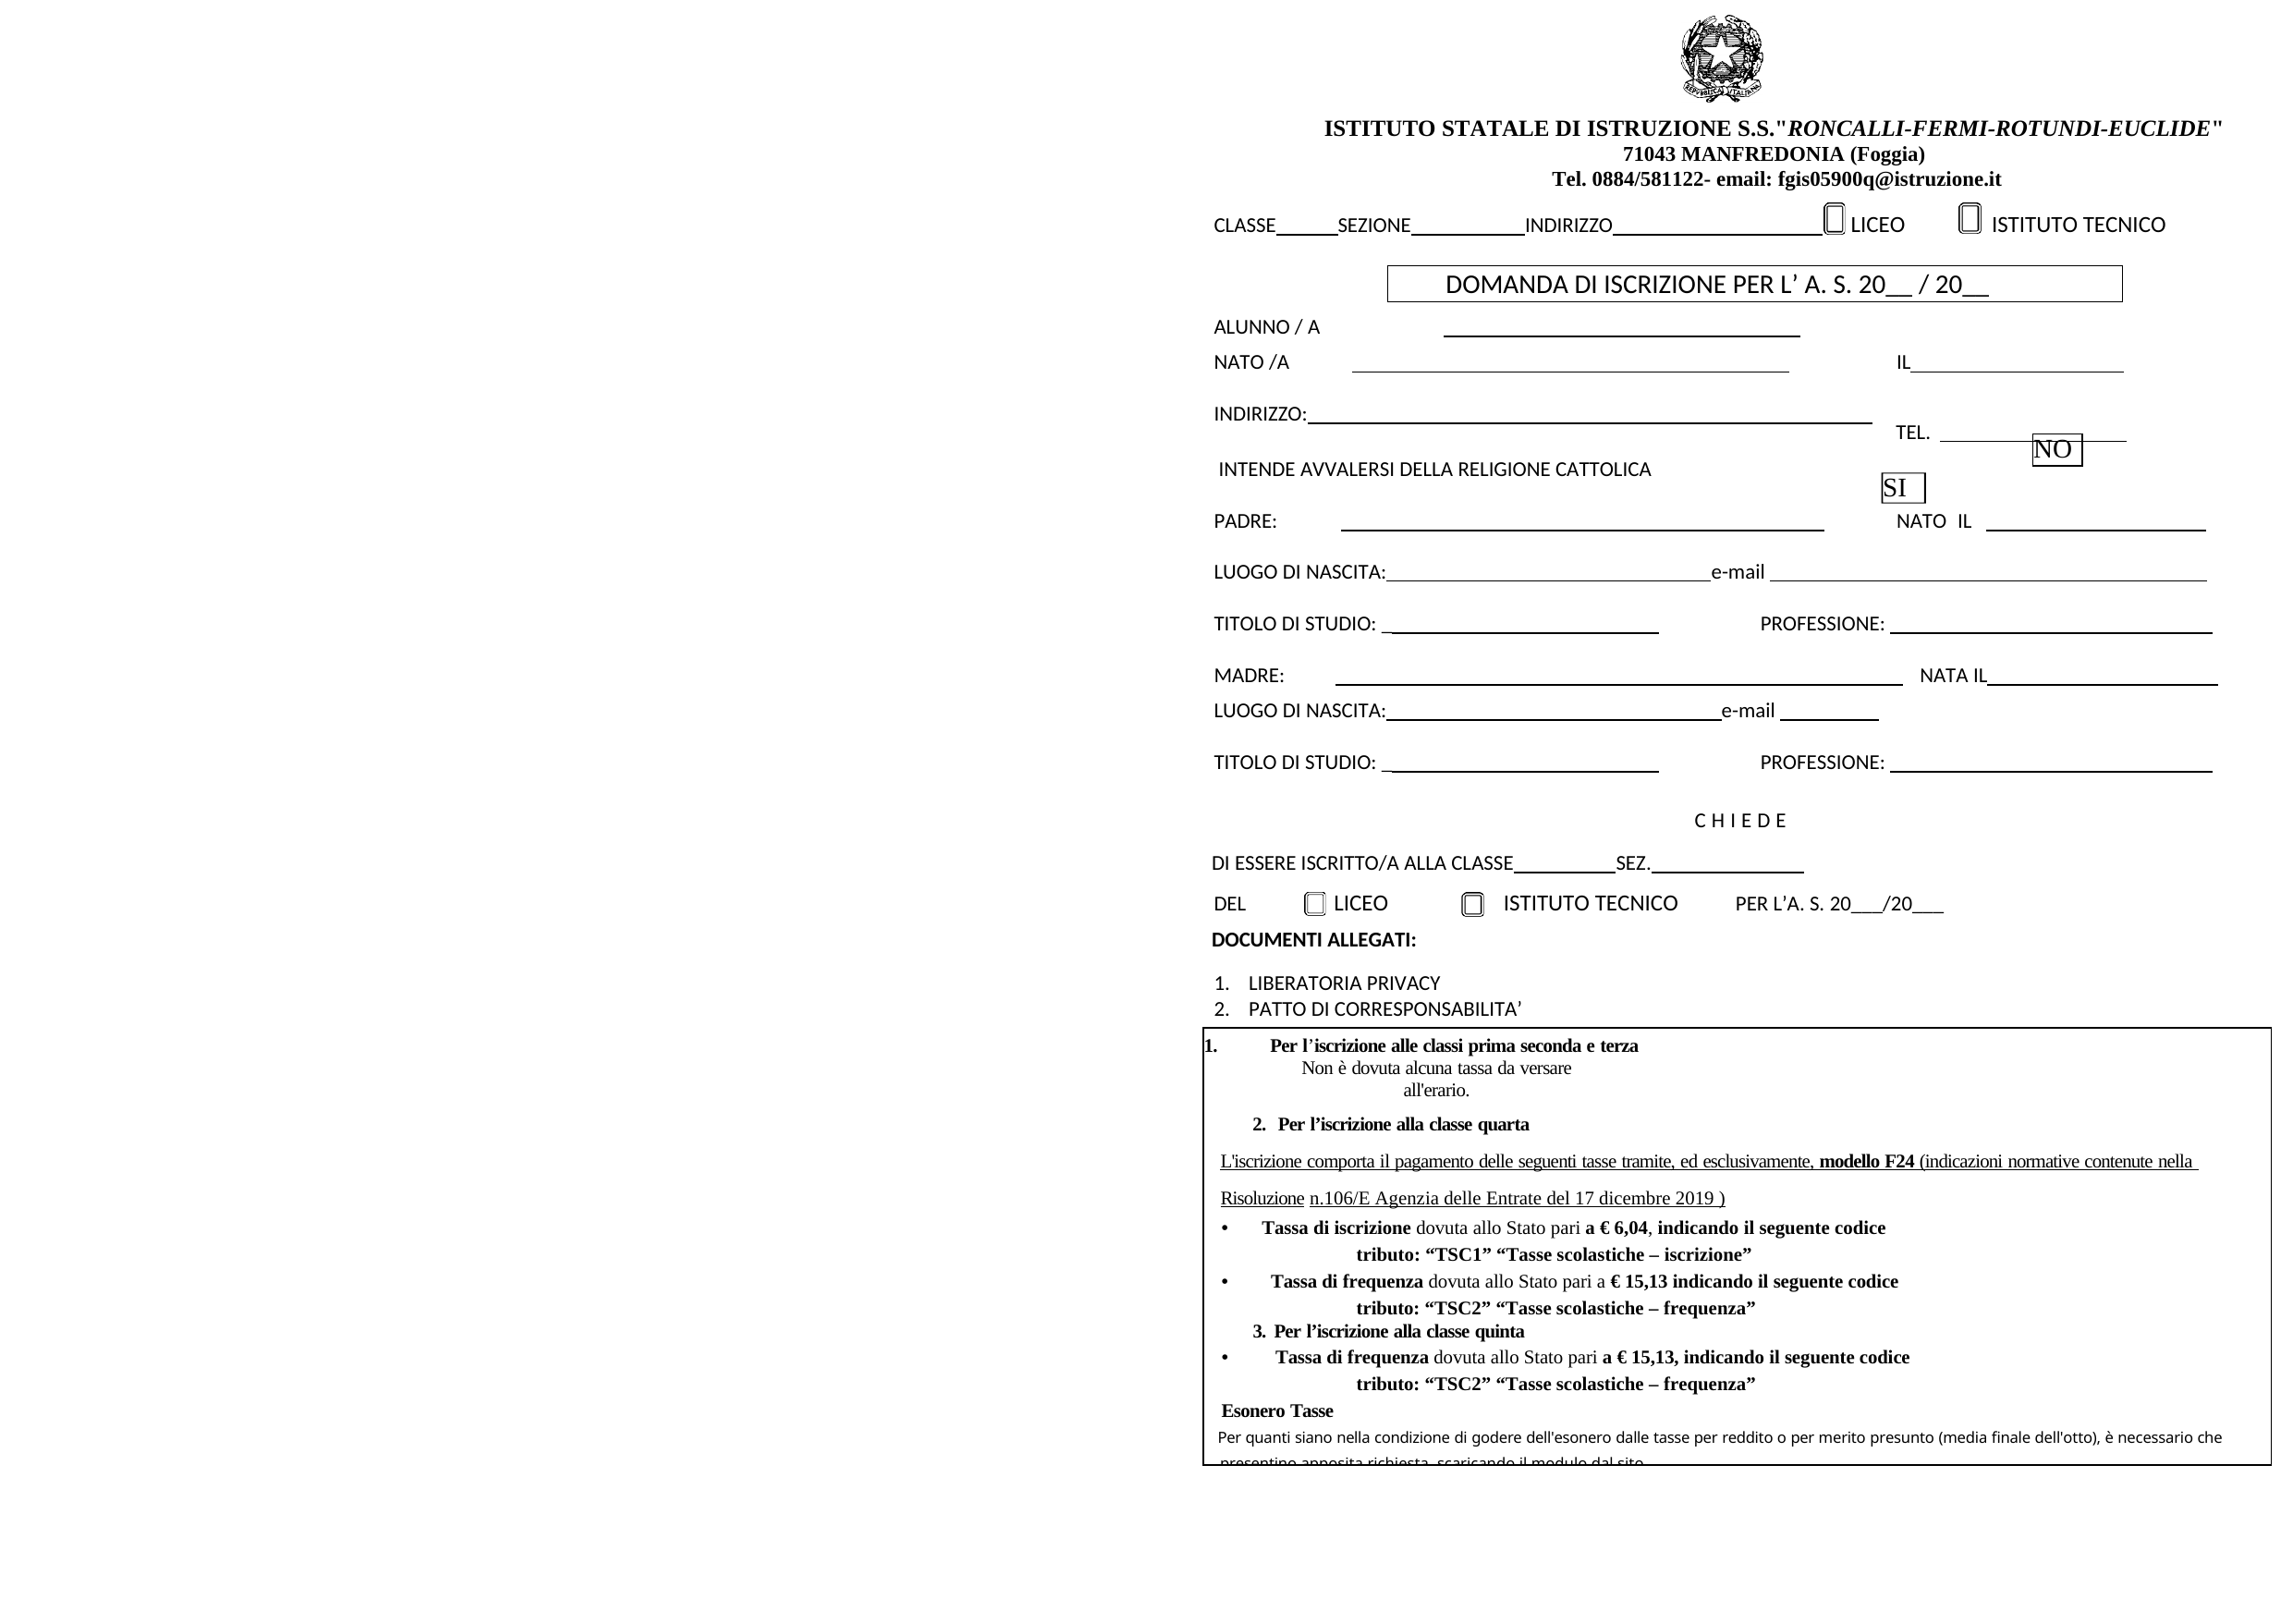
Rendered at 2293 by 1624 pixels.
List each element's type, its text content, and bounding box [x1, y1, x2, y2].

text TEL. [1896, 419, 2281, 445]
picture [1304, 892, 1326, 916]
text ALUNNO / A [1214, 273, 2281, 339]
text C H I E D E DI ESSERE ISCRITTO/A ALLA CLASSE SEZ. [1212, 807, 1803, 875]
text DEL LICEO ISTITUTO TECNICO PER L’A. S. 20___/20___ [1484, 892, 2281, 915]
text TITOLO DI STUDIO: _ PROFESSIONE: [1214, 749, 2281, 775]
text DEL LICEO ISTITUTO TECNICO PER L’A. S. 20___/20___ [1326, 892, 1461, 915]
text LUOGO DI NASCITA: e-mail [1214, 558, 2281, 584]
text ISTITUTO STATALE DI ISTRUZIONE S.S."RONCALLI-FERMI-ROTUNDI-EUCLIDE" [1323, 116, 2224, 141]
picture [1823, 202, 1846, 210]
picture [1461, 892, 1484, 917]
text INDIRIZZO: INTENDE AVVALERSI DELLA RELIGIONE CATTOLICA [1214, 400, 1872, 482]
text MADRE: NATA IL [1214, 662, 2281, 688]
picture [1958, 202, 1982, 210]
list LIBERATORIA PRIVACY [1214, 970, 2281, 995]
text LUOGO DI NASCITA: e-mail [1214, 697, 2281, 723]
subtitle DOCUMENTI ALLEGATI: [1212, 926, 2281, 952]
picture [1680, 15, 1763, 103]
subtitle 71043 MANFREDONIA (Foggia) [1323, 141, 2224, 166]
text CLASSE SEZIONE INDIRIZZO LICEO ISTITUTO TECNICO [1214, 210, 2281, 238]
text PADRE: NATO IL [1214, 507, 2281, 533]
text TITOLO DI STUDIO: _ PROFESSIONE: [1214, 610, 2281, 636]
text Tel. 0884/581122- email: fgis05900q@istruzione.it [1323, 166, 2230, 191]
text NATO /A IL RESIDENTE IN: [1214, 348, 2123, 374]
list PATTO DI CORRESPONSABILITA’ [1214, 995, 2281, 1021]
